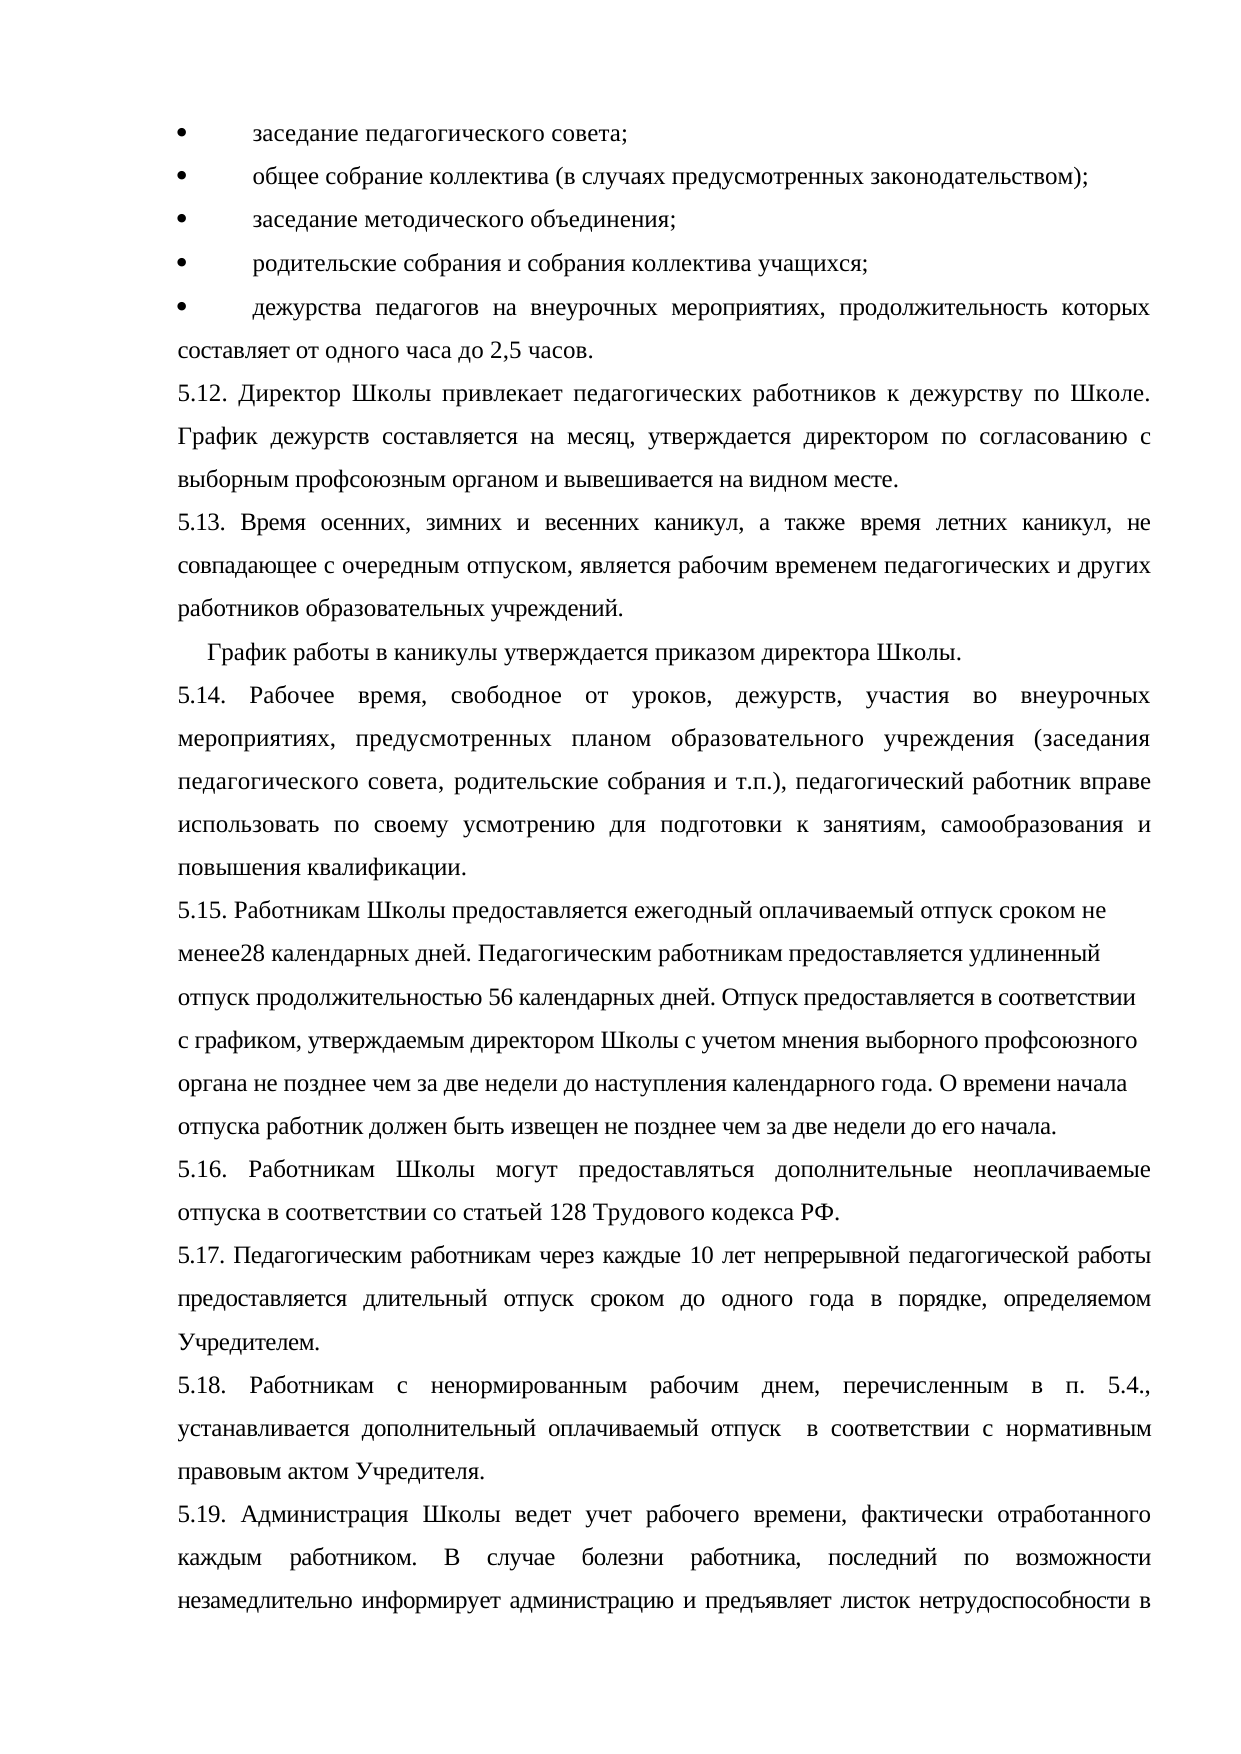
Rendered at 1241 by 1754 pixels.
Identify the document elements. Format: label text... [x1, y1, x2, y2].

list родительские собрания и собрания коллектива учащихся; [177, 248, 1151, 277]
text 5.12. Директор Школы привлекает педагогических работников к дежурству по Школе. График дежурств составляется на месяц, утверждается директором по согласованию с выборным профсоюзным органом и вывешивается на видном месте. [177, 378, 1152, 493]
text График работы в каникулы утверждается приказом директора Школы. [177, 637, 1152, 665]
text 5.16. Работникам Школы могут предоставляться дополнительные неоплачиваемые отпуска в соответствии со статьей 128 Трудового кодекса РФ. [177, 1154, 1152, 1226]
text 5.13. Время осенних, зимних и весенних каникул, а также время летних каникул, не совпадающее с очередным отпуском, является рабочим временем педагогических и других работников образовательных учреждений. [177, 507, 1152, 622]
text 5.15. Работникам Школы предоставляется ежегодный оплачиваемый отпуск сроком не менее28 календарных дней. Педагогическим работникам предоставляется удлиненный отпуск продолжительностью 56 календарных дней. Отпуск предоставляется в соответствии с графиком, утверждаемым директором Школы с учетом мнения выборного профсоюзного органа не позднее чем за две недели до наступления календарного года. О времени начала отпуска работник должен быть извещен не позднее чем за две недели до его начала. [177, 895, 1152, 1140]
text 5.17. Педагогическим работникам через каждые 10 лет непрерывной педагогической работы предоставляется длительный отпуск сроком до одного года в порядке, определяемом Учредителем. [177, 1240, 1152, 1355]
text 5.14. Рабочее время, свободное от уроков, дежурств, участия во внеурочных мероприятиях, предусмотренных планом образовательного учреждения (заседания педагогического совета, родительские собрания и т.п.), педагогический работник вправе использовать по своему усмотрению для подготовки к занятиям, самообразования и повышения квалификации. [177, 680, 1152, 881]
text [177, 1499, 1152, 1614]
list заседание педагогического совета; [177, 118, 1151, 147]
list заседание методического объединения; [177, 204, 1151, 233]
list общее собрание коллектива (в случаях предусмотренных законодательством); [177, 161, 1151, 190]
list дежурства педагогов на внеурочных мероприятиях, продолжительность которых составляет от одного часа до 2,5 часов. [177, 292, 1151, 363]
text 5.18. Работникам с ненормированным рабочим днем, перечисленным в п. 5.4., устанавливается дополнительный оплачиваемый отпуск в соответствии с нормативным правовым актом Учредителя. [177, 1370, 1152, 1485]
